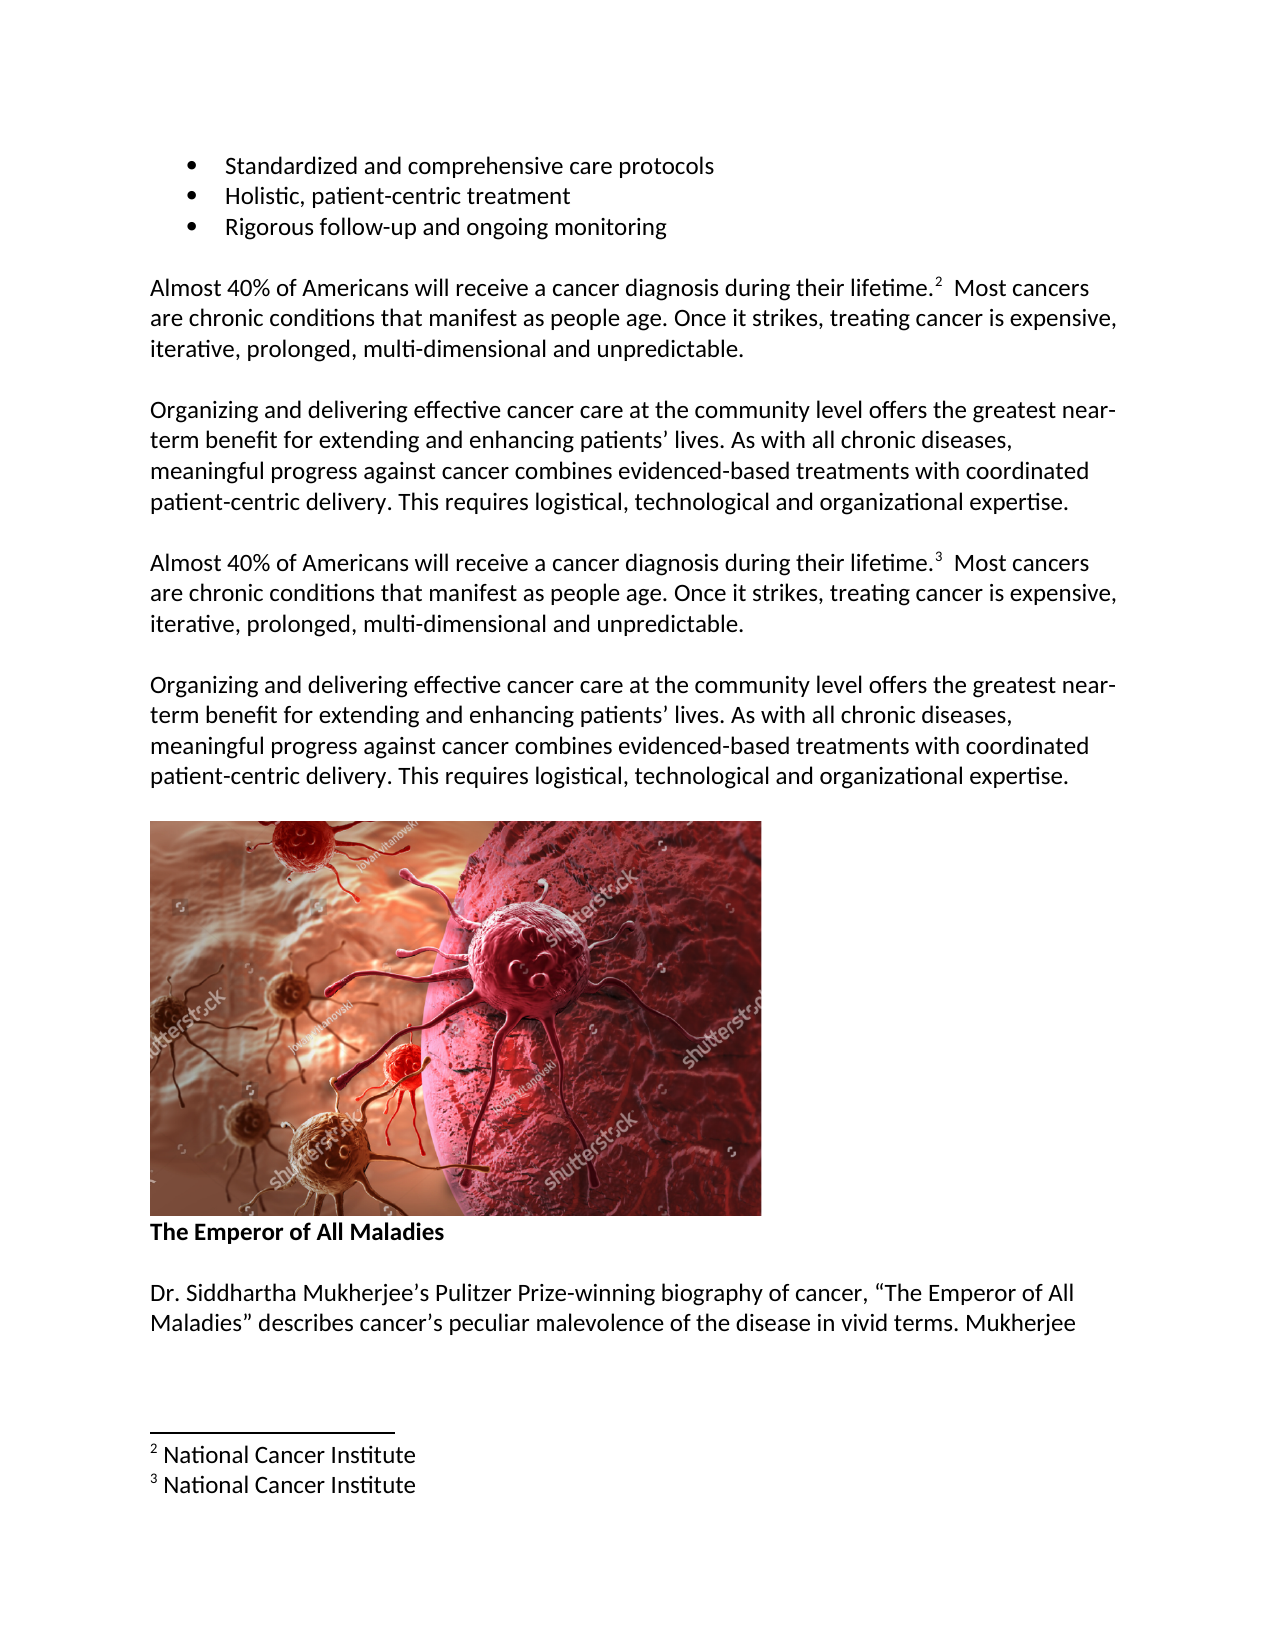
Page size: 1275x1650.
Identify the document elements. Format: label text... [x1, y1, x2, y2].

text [150, 1277, 1125, 1338]
text Almost 40% of Americans will receive a cancer diagnosis during their lifetime. Most cancers are chronic conditions that manifest as people age. Once it strikes, treating cancer is expensive, iterative, prolonged, multi-dimensional and unpredictable. [150, 547, 1125, 638]
text Almost 40% of Americans will receive a cancer diagnosis during their lifetime. Most cancers are chronic conditions that manifest as people age. Once it strikes, treating cancer is expensive, iterative, prolonged, multi-dimensional and unpredictable. [150, 272, 1125, 364]
text Organizing and delivering effective cancer care at the community level offers the greatest near-term benefit for extending and enhancing patients’ lives. As with all chronic diseases, meaningful progress against cancer combines evidenced-based treatments with coordinated patient-centric delivery. This requires logistical, technological and organizational expertise. [150, 394, 1125, 547]
text The Emperor of All Maladies [150, 1216, 1125, 1246]
list Rigorous follow-up and ongoing monitoring [187, 211, 1125, 242]
picture [150, 821, 762, 1216]
text Organizing and delivering effective cancer care at the community level offers the greatest near-term benefit for extending and enhancing patients’ lives. As with all chronic diseases, meaningful progress against cancer combines evidenced-based treatments with coordinated patient-centric delivery. This requires logistical, technological and organizational expertise. [150, 669, 1125, 821]
list Holistic, patient-centric treatment [187, 181, 1125, 211]
list Standardized and comprehensive care protocols [187, 150, 1125, 181]
